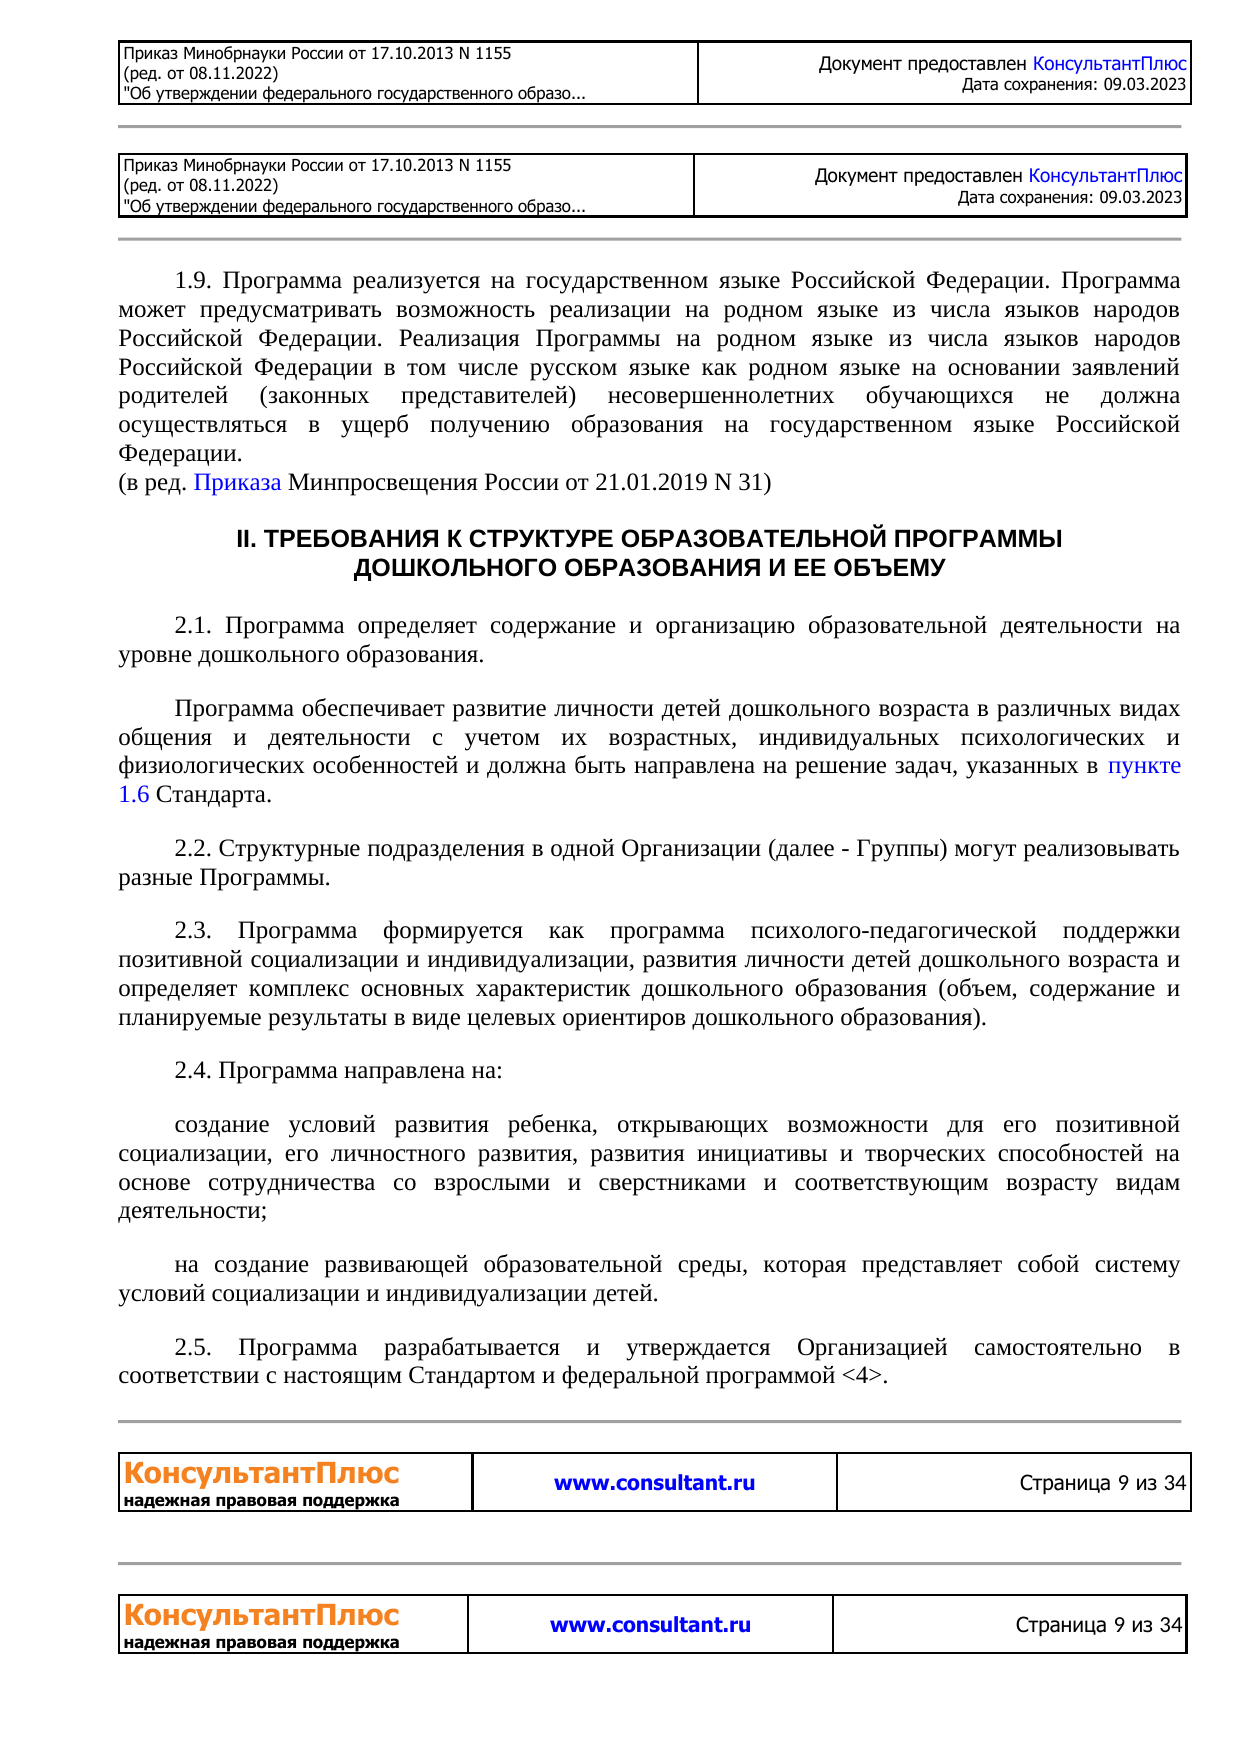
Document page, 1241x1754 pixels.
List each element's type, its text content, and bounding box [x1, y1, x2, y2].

text 2.2. Структурные подразделения в одной Организации (далее - Группы) могут реализовывать разные Программы. [118, 833, 1181, 891]
text Программа обеспечивает развитие личности детей дошкольного возраста в различных видах общения и деятельности с учетом их возрастных, индивидуальных психологических и физиологических особенностей и должна быть направлена на решение задач, указанных в пункте 1.6 Стандарта. [118, 693, 1181, 808]
text на создание развивающей образовательной среды, которая представляет собой систему условий социализации и индивидуализации детей. [118, 1249, 1181, 1307]
text 2.4. Программа направлена на: [118, 1056, 1181, 1084]
text 2.5. Программа разрабатывается и утверждается Организацией самостоятельно в соответствии с настоящим Стандартом и федеральной программой <4>. [118, 1332, 1181, 1389]
text (в ред. Приказа Минпросвещения России от 21.01.2019 N 31) [118, 467, 1181, 496]
text 2.3. Программа формируется как программа психолого-педагогической поддержки позитивной социализации и индивидуализации, развития личности детей дошкольного возраста и определяет комплекс основных характеристик дошкольного образования (объем, содержание и планируемые результаты в виде целевых ориентиров дошкольного образования). [118, 916, 1181, 1031]
text ДОШКОЛЬНОГО ОБРАЗОВАНИЯ И ЕЕ ОБЪЕМУ [118, 553, 1181, 582]
text II. ТРЕБОВАНИЯ К СТРУКТУРЕ ОБРАЗОВАТЕЛЬНОЙ ПРОГРАММЫ [118, 524, 1181, 553]
text создание условий развития ребенка, открывающих возможности для его позитивной социализации, его личностного развития, развития инициативы и творческих способностей на основе сотрудничества со взрослыми и сверстниками и соответствующим возрасту видам деятельности; [118, 1109, 1181, 1224]
text 2.1. Программа определяет содержание и организацию образовательной деятельности на уровне дошкольного образования. [118, 611, 1181, 668]
text 1.9. Программа реализуется на государственном языке Российской Федерации. Программа может предусматривать возможность реализации на родном языке из числа языков народов Российской Федерации. Реализация Программы на родном языке из числа языков народов Российской Федерации в том числе русском языке как родном языке на основании заявлений родителей (законных представителей) несовершеннолетних обучающихся не должна осуществляться в ущерб получению образования на государственном языке Российской Федерации. [118, 266, 1181, 467]
